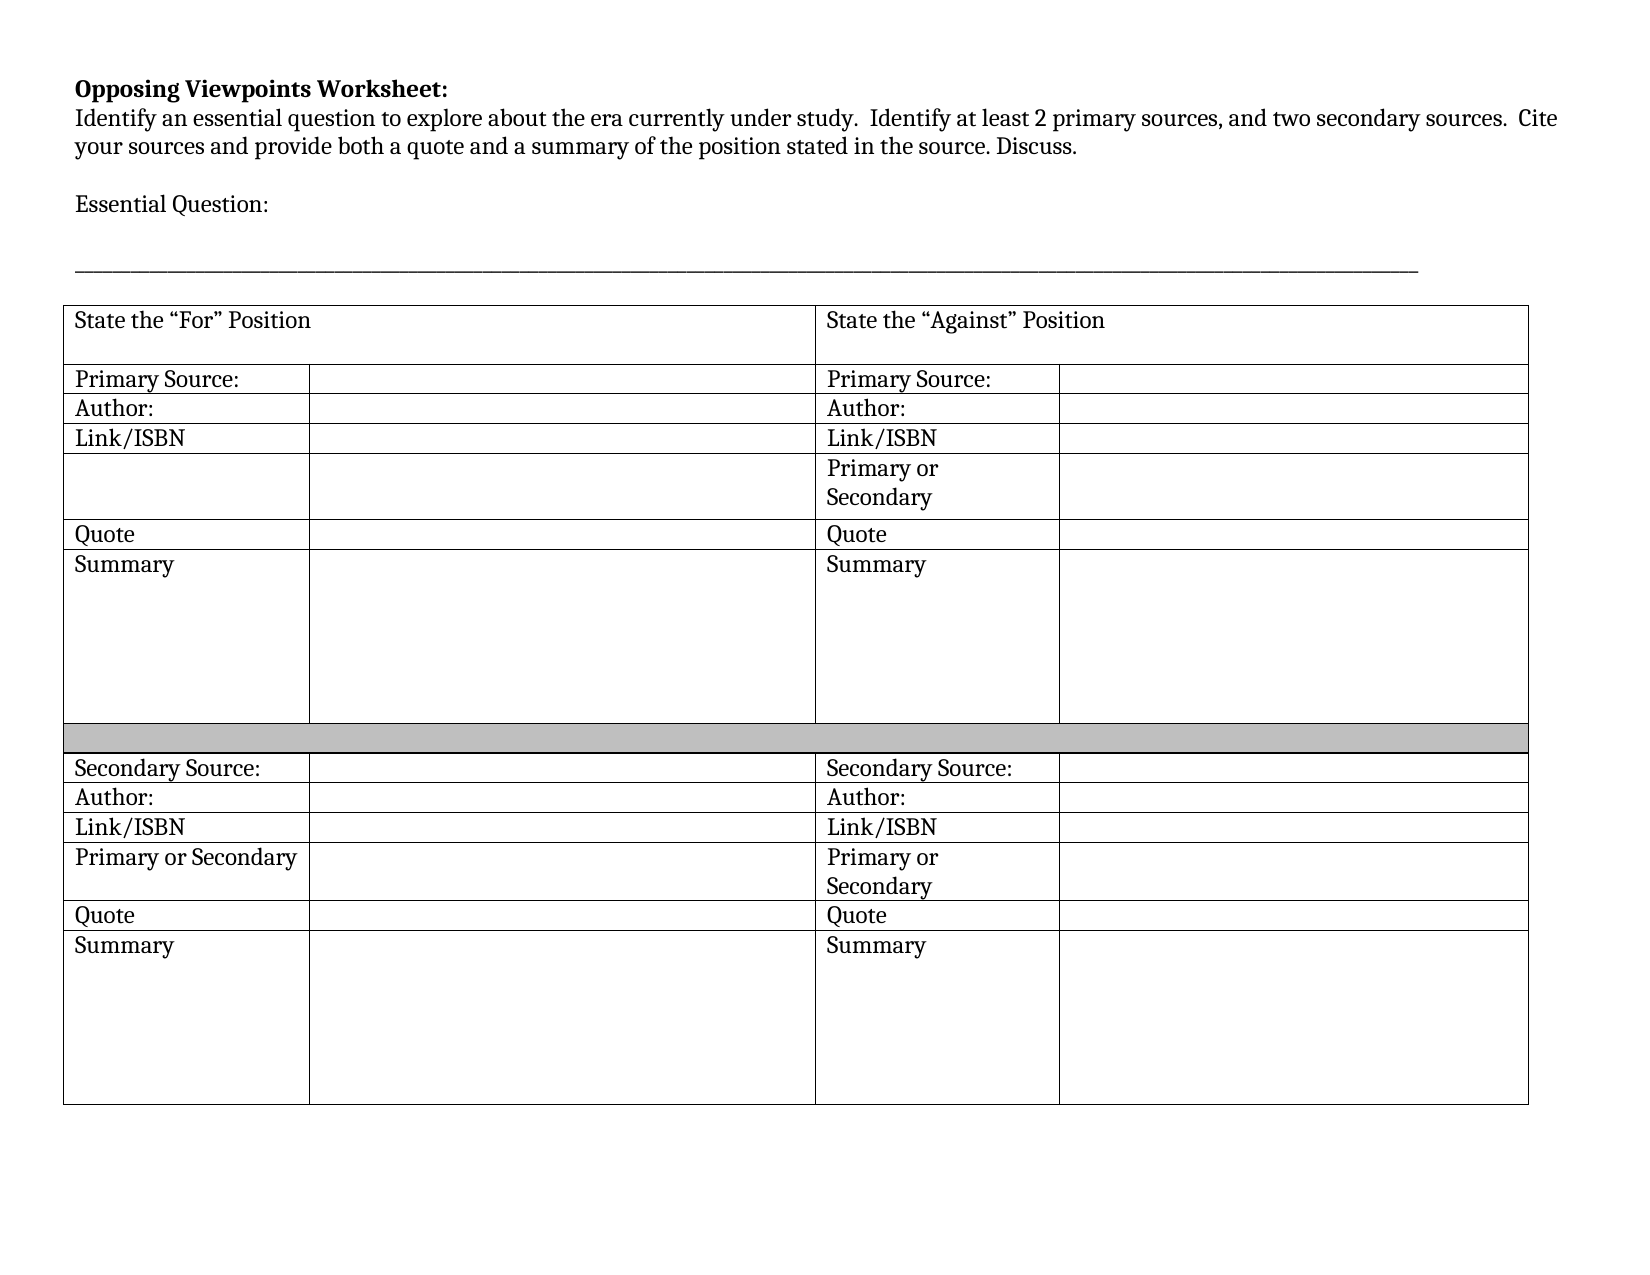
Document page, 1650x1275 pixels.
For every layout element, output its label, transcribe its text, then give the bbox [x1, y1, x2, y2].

table_cell Secondary Source: [64, 754, 309, 782]
table_cell Primary Source: [64, 365, 309, 393]
table_cell [310, 550, 815, 723]
table_cell Link/ISBN [64, 424, 309, 453]
table_cell Primary Source: [816, 365, 1059, 393]
table_cell Quote [816, 901, 1059, 930]
text _________________________________________________________________________________________________________________________________________________ [75, 219, 1575, 276]
table_cell Author: [816, 783, 1059, 812]
table_cell [64, 724, 1528, 752]
table_cell [310, 454, 815, 519]
table_cell Summary [816, 931, 1059, 1104]
table_cell Quote [816, 520, 1059, 549]
table_cell [1060, 394, 1528, 423]
table_cell Link/ISBN [816, 813, 1059, 842]
text Essential Question: [75, 190, 1575, 219]
table_cell [1060, 931, 1528, 1104]
table_cell [1060, 454, 1528, 519]
text Opposing Viewpoints Worksheet: [75, 75, 1575, 104]
table_header State the “Against” Position [816, 306, 1528, 363]
table_cell [310, 424, 815, 453]
table_cell [1060, 520, 1528, 549]
table_cell Summary [816, 550, 1059, 723]
table_cell [1060, 424, 1528, 453]
table_cell [310, 394, 815, 423]
table_cell Secondary Source: [816, 754, 1059, 782]
table_cell Author: [64, 783, 309, 812]
table_cell Link/ISBN [816, 424, 1059, 453]
table_cell [310, 783, 815, 812]
table_cell [310, 813, 815, 842]
table_cell [1060, 783, 1528, 812]
table_cell Primary or Secondary [816, 843, 1059, 900]
table_cell [310, 843, 815, 900]
table_cell Primary or Secondary [816, 454, 1059, 519]
table_cell Author: [816, 394, 1059, 423]
table_cell Summary [64, 931, 309, 1104]
table_cell [310, 520, 815, 549]
table_cell [1060, 754, 1528, 782]
table_cell [310, 931, 815, 1104]
table_cell [310, 901, 815, 930]
table_header State the “For” Position [64, 306, 815, 363]
table_cell [310, 754, 815, 782]
table_cell Author: [64, 394, 309, 423]
text Identify an essential question to explore about the era currently under study. Identify at least 2 primary sources, and two secondary sources. Cite your sources and provide both a quote and a summary of the position stated in the source. Discuss. [75, 104, 1575, 161]
table_cell [1060, 550, 1528, 723]
table_cell Link/ISBN [64, 813, 309, 842]
table_cell Quote [64, 520, 309, 549]
table_cell [1060, 901, 1528, 930]
table_cell [1060, 365, 1528, 393]
table_cell [1060, 843, 1528, 900]
table_cell Primary or Secondary [64, 843, 309, 900]
table_cell [1060, 813, 1528, 842]
table_cell [310, 365, 815, 393]
table_cell [64, 454, 309, 519]
table_cell Summary [64, 550, 309, 723]
table_cell Quote [64, 901, 309, 930]
